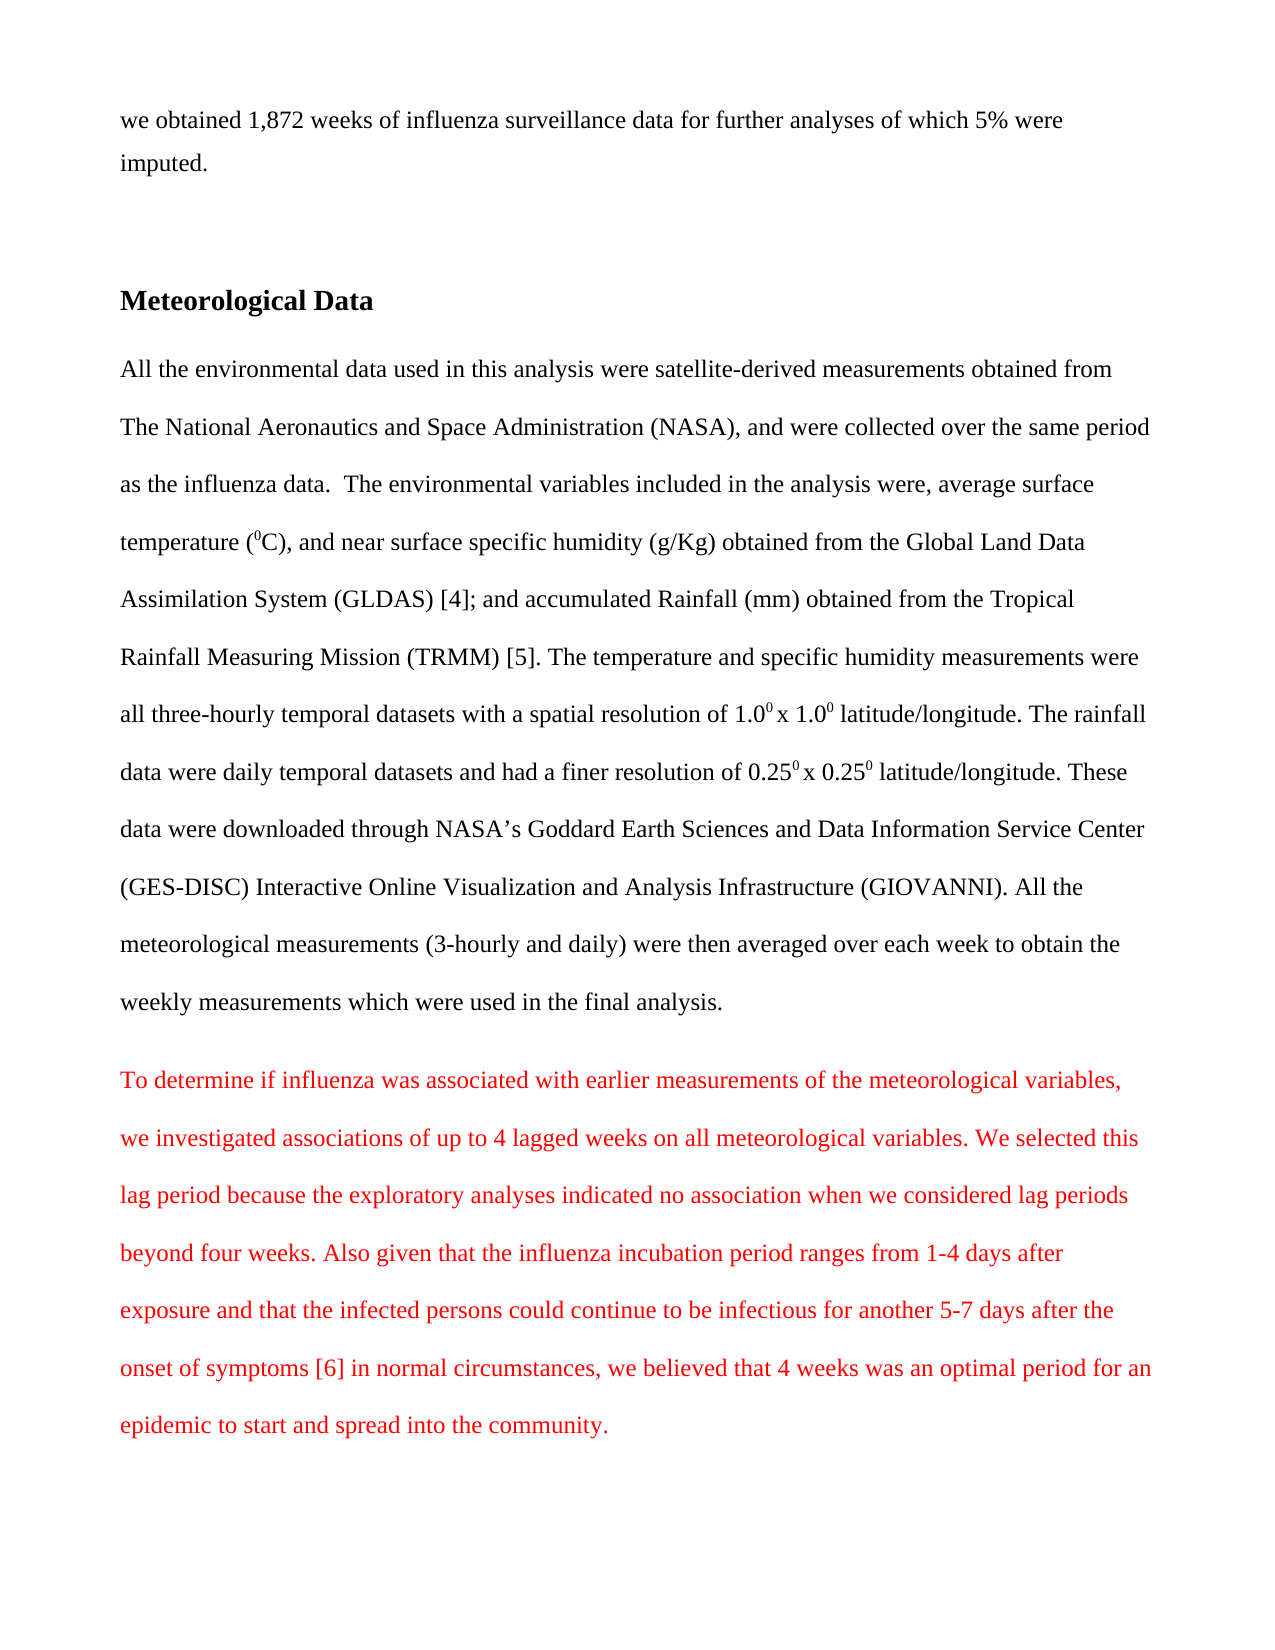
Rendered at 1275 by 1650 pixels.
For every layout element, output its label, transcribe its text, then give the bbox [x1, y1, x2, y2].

text Meteorological Data [120, 283, 1155, 317]
text All the environmental data used in this analysis were satellite-derived measurements obtained from The National Aeronautics and Space Administration (NASA), and were collected over the same period as the influenza data. The environmental variables included in the analysis were, average surface temperature (0C), and near surface specific humidity (g/Kg) obtained from the Global Land Data Assimilation System (GLDAS) [4]; and accumulated Rainfall (mm) obtained from the Tropical Rainfall Measuring Mission (TRMM) [5]. The temperature and specific humidity measurements were all three-hourly temporal datasets with a spatial resolution of 1.00 x 1.00 latitude/longitude. The rainfall data were daily temporal datasets and had a finer resolution of 0.250 x 0.250 latitude/longitude. These data were downloaded through NASA’s Goddard Earth Sciences and Data Information Service Center (GES-DISC) Interactive Online Visualization and Analysis Infrastructure (GIOVANNI). All the meteorological measurements (3-hourly and daily) were then averaged over each week to obtain the weekly measurements which were used in the final analysis. [120, 354, 1155, 1016]
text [120, 105, 1155, 177]
text To determine if influenza was associated with earlier measurements of the meteorological variables, we investigated associations of up to 4 lagged weeks on all meteorological variables. We selected this lag period because the exploratory analyses indicated no association when we considered lag periods beyond four weeks. Also given that the influenza incubation period ranges from 1-4 days after exposure and that the infected persons could continue to be infectious for another 5-7 days after the onset of symptoms [6] in normal circumstances, we believed that 4 weeks was an optimal period for an epidemic to start and spread into the community. [120, 1065, 1155, 1439]
